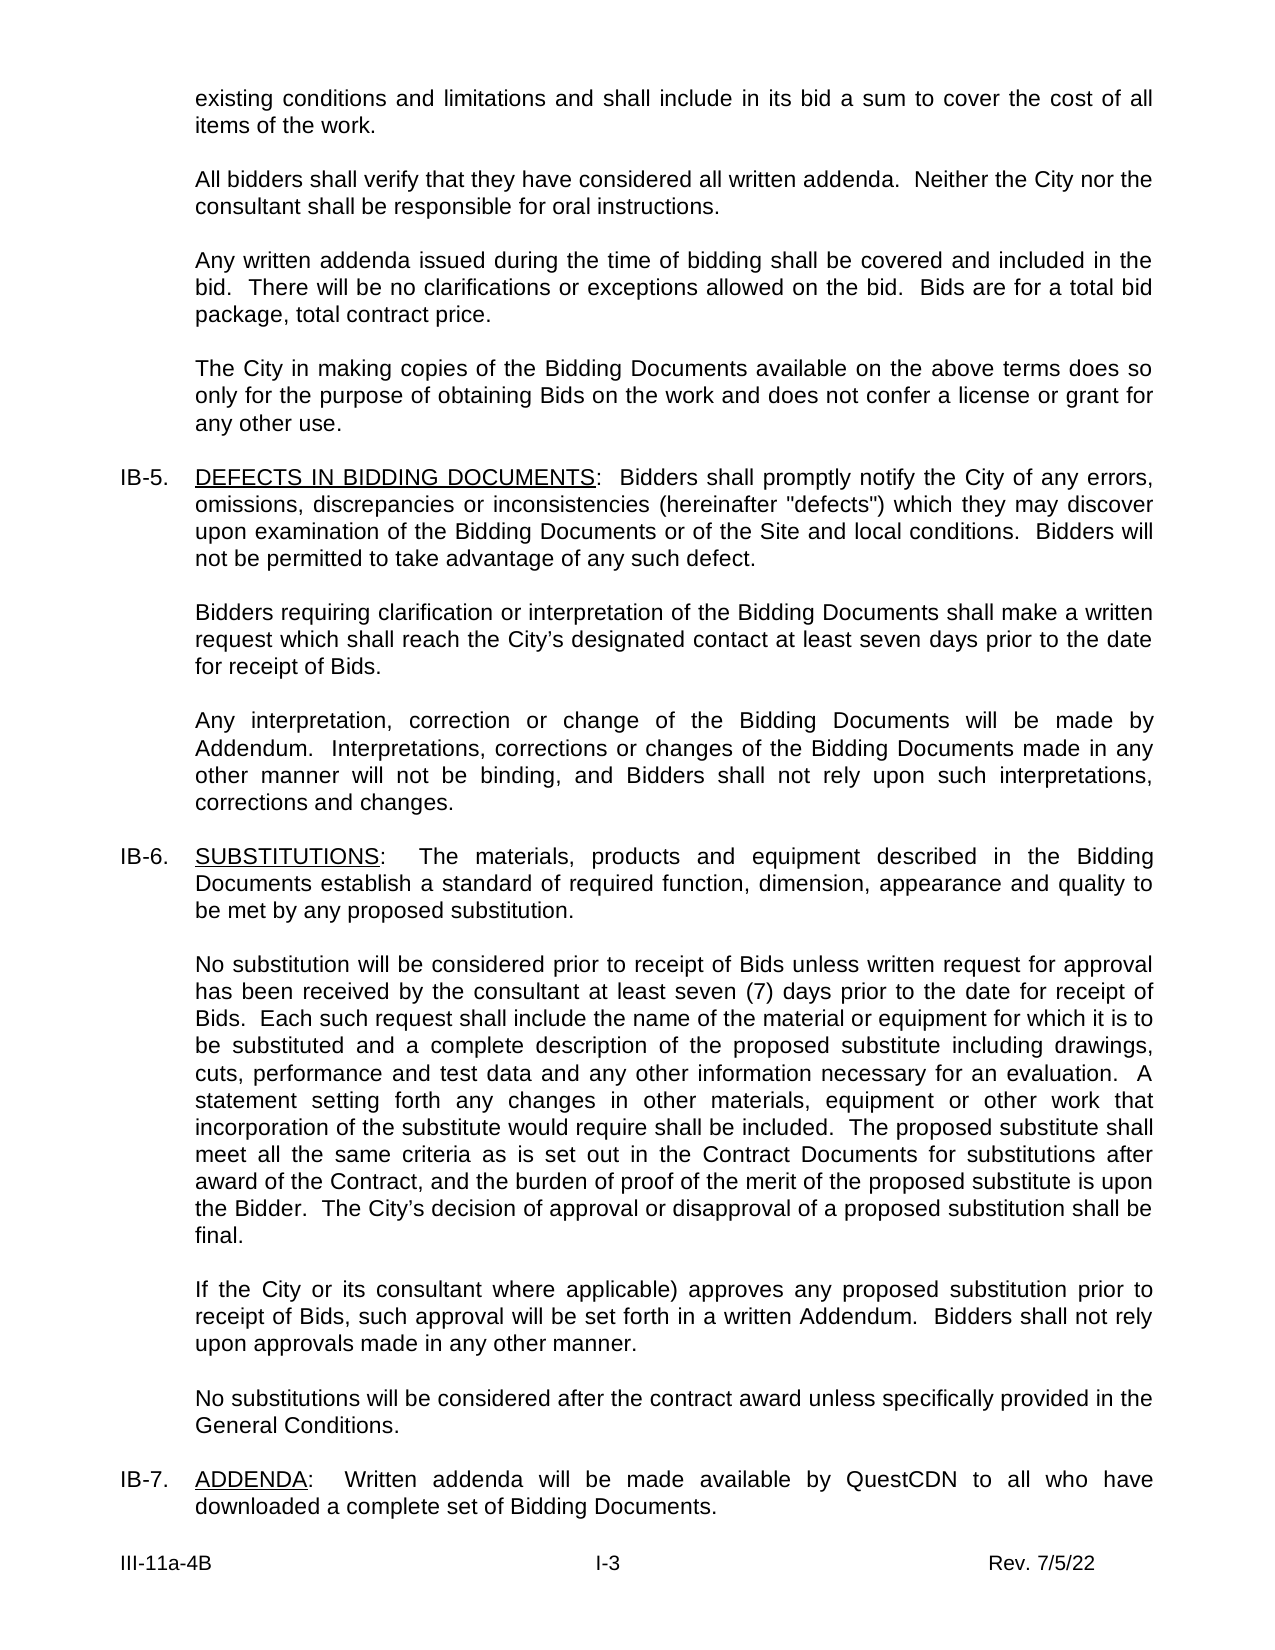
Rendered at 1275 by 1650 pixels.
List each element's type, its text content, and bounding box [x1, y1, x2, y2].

text Any interpretation, correction or change of the Bidding Documents will be made by Addendum. Interpretations, corrections or changes of the Bidding Documents made in any other manner will not be binding, and Bidders shall not rely upon such interpretations, corrections and changes. [195, 707, 1155, 815]
text IB-7. ADDENDA: Written addenda will be made available by QuestCDN to all who have downloaded a complete set of Bidding Documents. [120, 1465, 1155, 1519]
text IB-5. DEFECTS IN BIDDING DOCUMENTS: Bidders shall promptly notify the City of any errors, omissions, discrepancies or inconsistencies (hereinafter "defects") which they may discover upon examination of the Bidding Documents or of the Site and local conditions. Bidders will not be permitted to take advantage of any such defect. [120, 463, 1155, 571]
text IB-6. SUBSTITUTIONS: The materials, products and equipment described in the Bidding Documents establish a standard of required function, dimension, appearance and quality to be met by any proposed substitution. [120, 842, 1155, 923]
text All bidders shall verify that they have considered all written addenda. Neither the City nor the consultant shall be responsible for oral instructions. [195, 165, 1155, 219]
text No substitution will be considered prior to receipt of Bids unless written request for approval has been received by the consultant at least seven (7) days prior to the date for receipt of Bids. Each such request shall include the name of the material or equipment for which it is to be substituted and a complete description of the proposed substitute including drawings, cuts, performance and test data and any other information necessary for an evaluation. A statement setting forth any changes in other materials, equipment or other work that incorporation of the substitute would require shall be included. The proposed substitute shall meet all the same criteria as is set out in the Contract Documents for substitutions after award of the Contract, and the burden of proof of the merit of the proposed substitute is upon the Bidder. The City’s decision of approval or disapproval of a proposed substitution shall be final. [195, 951, 1155, 1248]
text No substitutions will be considered after the contract award unless specifically provided in the General Conditions. [195, 1384, 1155, 1438]
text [195, 84, 1155, 138]
text Bidders requiring clarification or interpretation of the Bidding Documents shall make a written request which shall reach the City’s designated contact at least seven days prior to the date for receipt of Bids. [195, 598, 1155, 680]
text If the City or its consultant where applicable) approves any proposed substitution prior to receipt of Bids, such approval will be set forth in a written Addendum. Bidders shall not rely upon approvals made in any other manner. [195, 1276, 1155, 1357]
text The City in making copies of the Bidding Documents available on the above terms does so only for the purpose of obtaining Bids on the work and does not confer a license or grant for any other use. [195, 355, 1155, 436]
text Any written addenda issued during the time of bidding shall be covered and included in the bid. There will be no clarifications or exceptions allowed on the bid. Bids are for a total bid package, total contract price. [195, 246, 1155, 328]
